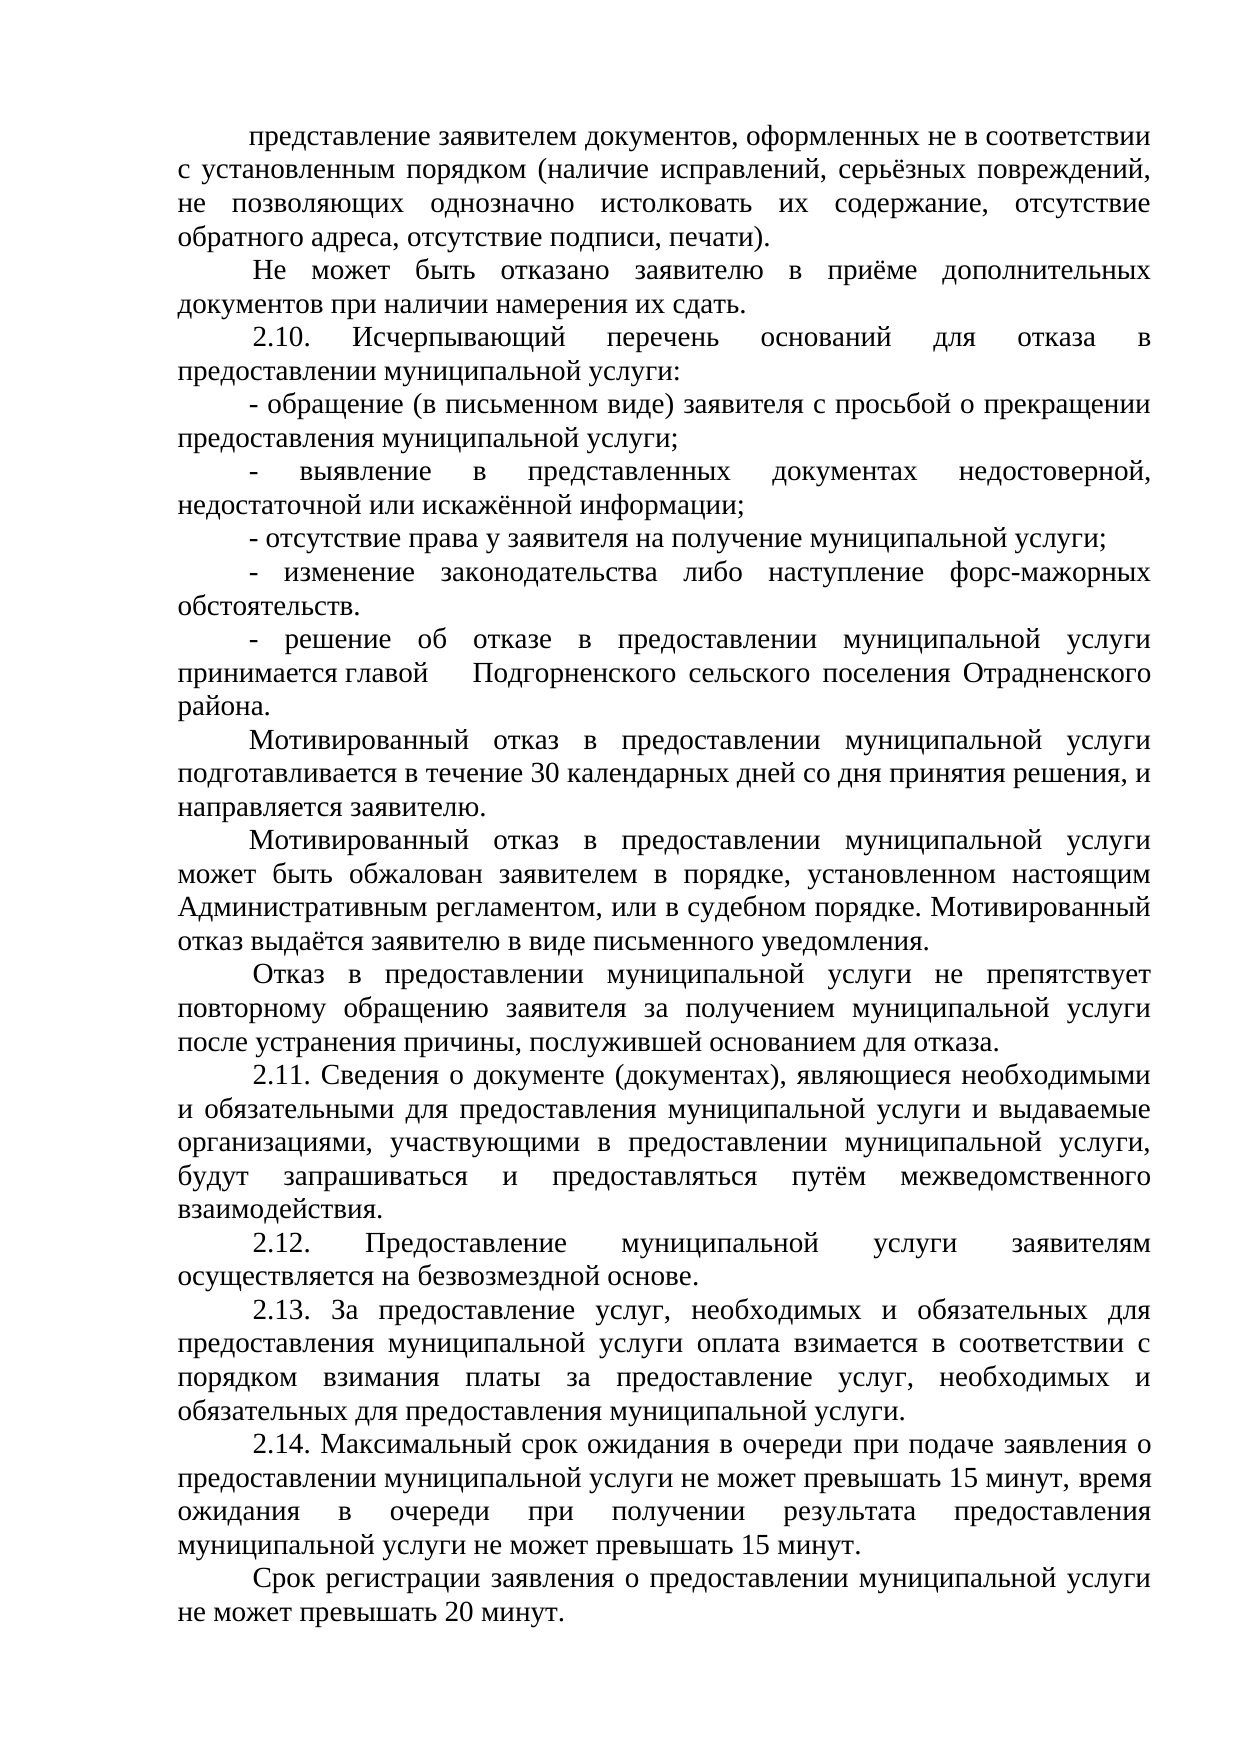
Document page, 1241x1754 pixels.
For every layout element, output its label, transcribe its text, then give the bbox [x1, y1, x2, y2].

text Срок регистрации заявления о предоставлении муниципальной услуги не может превышать 20 минут. [177, 1560, 1152, 1627]
text 2.11. Сведения о документе (документах), являющиеся необходимыми и обязательными для предоставления муниципальной услуги и выдаваемые организациями, участвующими в предоставлении муниципальной услуги, будут запрашиваться и предоставляться путём межведомственного взаимодействия. [177, 1057, 1152, 1225]
text Мотивированный отказ в предоставлении муниципальной услуги может быть обжалован заявителем в порядке, установленном настоящим Административным регламентом, или в судебном порядке. Мотивированный отказ выдаётся заявителю в виде письменного уведомления. [177, 822, 1152, 957]
text - изменение законодательства либо наступление форс-мажорных обстоятельств. [177, 554, 1152, 621]
text - отсутствие права у заявителя на получение муниципальной услуги; [177, 521, 1152, 554]
text - выявление в представленных документах недостоверной, недостаточной или искажённой информации; [177, 453, 1152, 521]
text - обращение (в письменном виде) заявителя с просьбой о прекращении предоставления муниципальной услуги; [177, 386, 1152, 453]
text 2.13. За предоставление услуг, необходимых и обязательных для предоставления муниципальной услуги оплата взимается в соответствии с порядком взимания платы за предоставление услуг, необходимых и обязательных для предоставления муниципальной услуги. [177, 1292, 1152, 1426]
text Мотивированный отказ в предоставлении муниципальной услуги подготавливается в течение 30 календарных дней со дня принятия решения, и направляется заявителю. [177, 722, 1152, 822]
text 2.10. Исчерпывающий перечень оснований для отказа в предоставлении муниципальной услуги: [177, 319, 1152, 386]
text 2.14. Максимальный срок ожидания в очереди при подаче заявления о предоставлении муниципальной услуги не может превышать 15 минут, время ожидания в очереди при получении результата предоставления муниципальной услуги не может превышать 15 минут. [177, 1426, 1152, 1560]
text Не может быть отказано заявителю в приёме дополнительных документов при наличии намерения их сдать. [177, 252, 1152, 319]
text 2.12. Предоставление муниципальной услуги заявителям осуществляется на безвозмездной основе. [177, 1225, 1152, 1292]
text Отказ в предоставлении муниципальной услуги не препятствует повторному обращению заявителя за получением муниципальной услуги после устранения причины, послужившей основанием для отказа. [177, 957, 1152, 1057]
text - решение об отказе в предоставлении муниципальной услуги принимается главой Подгорненского сельского поселения Отрадненского района. [177, 621, 1152, 722]
text представление заявителем документов, оформленных не в соответствии с установленным порядком (наличие исправлений, серьёзных повреждений, не позволяющих однозначно истолковать их содержание, отсутствие обратного адреса, отсутствие подписи, печати). [177, 118, 1152, 252]
